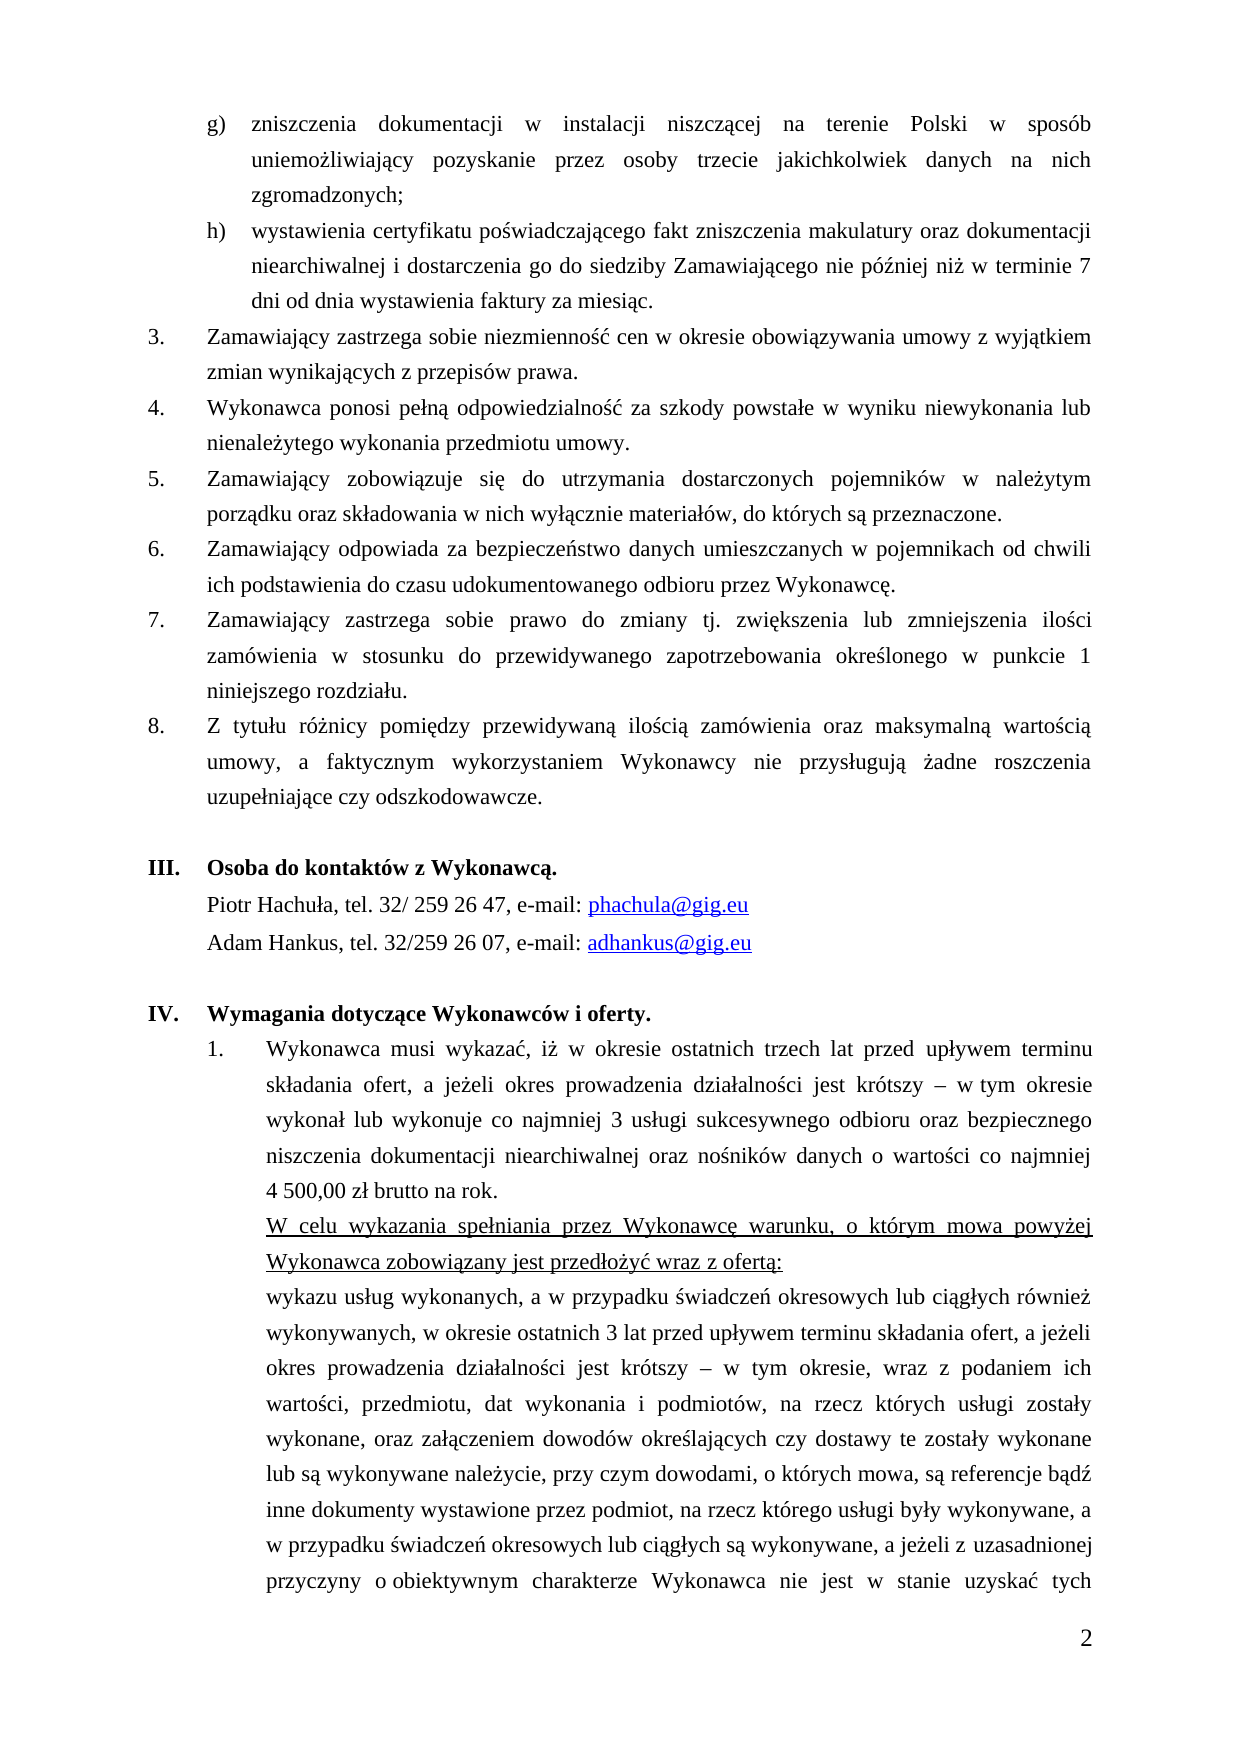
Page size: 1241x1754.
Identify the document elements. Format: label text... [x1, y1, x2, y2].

list wystawienia certyfikatu poświadczającego fakt zniszczenia makulatury oraz dokumentacji niearchiwalnej i dostarczenia go do siedziby Zamawiającego nie później niż w terminie 7 dni od dnia wystawienia faktury za miesiąc. [207, 210, 1093, 316]
list IV. Wymagania dotyczące Wykonawców i oferty. [148, 993, 1093, 1028]
list Zamawiający zastrzega sobie niezmienność cen w okresie obowiązywania umowy z wyjątkiem zmian wynikających z przepisów prawa. [148, 316, 1093, 387]
list Wykonawca ponosi pełną odpowiedzialność za szkody powstałe w wyniku niewykonania lub nienależytego wykonania przedmiotu umowy. [148, 387, 1093, 458]
list Zamawiający zobowiązuje się do utrzymania dostarczonych pojemników w należytym porządku oraz składowania w nich wyłącznie materiałów, do których są przeznaczone. [148, 458, 1093, 528]
text W celu wykazania spełniania przez Wykonawcę warunku, o którym mowa powyżej Wykonawca zobowiązany jest przedłożyć wraz z ofertą: [266, 1206, 1093, 1235]
list III. Osoba do kontaktów z Wykonawcą. [148, 847, 1093, 883]
list Zamawiający odpowiada za bezpieczeństwo danych umieszczanych w pojemnikach od chwili ich podstawienia do czasu udokumentowanego odbioru przez Wykonawcę. [148, 528, 1093, 599]
list zniszczenia dokumentacji w instalacji niszczącej na terenie Polski w sposób uniemożliwiający pozyskanie przez osoby trzecie jakichkolwiek danych na nich zgromadzonych; [207, 103, 1093, 210]
list Z tytułu różnicy pomiędzy przewidywaną ilością zamówienia oraz maksymalną wartością umowy, a faktycznym wykorzystaniem Wykonawcy nie przysługują żadne roszczenia uzupełniające czy odszkodowawcze. [148, 706, 1093, 812]
text W celu wykazania spełniania przez Wykonawcę warunku, o którym mowa powyżej Wykonawca zobowiązany jest przedłożyć wraz z ofertą: [266, 1237, 1093, 1276]
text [266, 1276, 1093, 1595]
text 1. Wykonawca musi wykazać, iż w okresie ostatnich trzech lat przed upływem terminu składania ofert, a jeżeli okres prowadzenia działalności jest krótszy – w tym okresie wykonał lub wykonuje co najmniej 3 usługi sukcesywnego odbioru oraz bezpiecznego niszczenia dokumentacji niearchiwalnej oraz nośników danych o wartości co najmniej 4 500,00 zł brutto na rok. [207, 1028, 1093, 1206]
text Piotr Hachuła, tel. 32/ 259 26 47, e-mail: phachula@gig.eu [207, 883, 1093, 920]
list Zamawiający zastrzega sobie рrawo dо zmiany tj. zwiększenia lub zmniejszenia ilości zamówienia w stosunku do przewidywanego zapotrzebowania określonego w punkcie 1 niniejszego rozdziału. [148, 599, 1093, 706]
text Adam Hankus, tel. 32/259 26 07, e-mail: adhankus@gig.eu [207, 920, 1093, 958]
